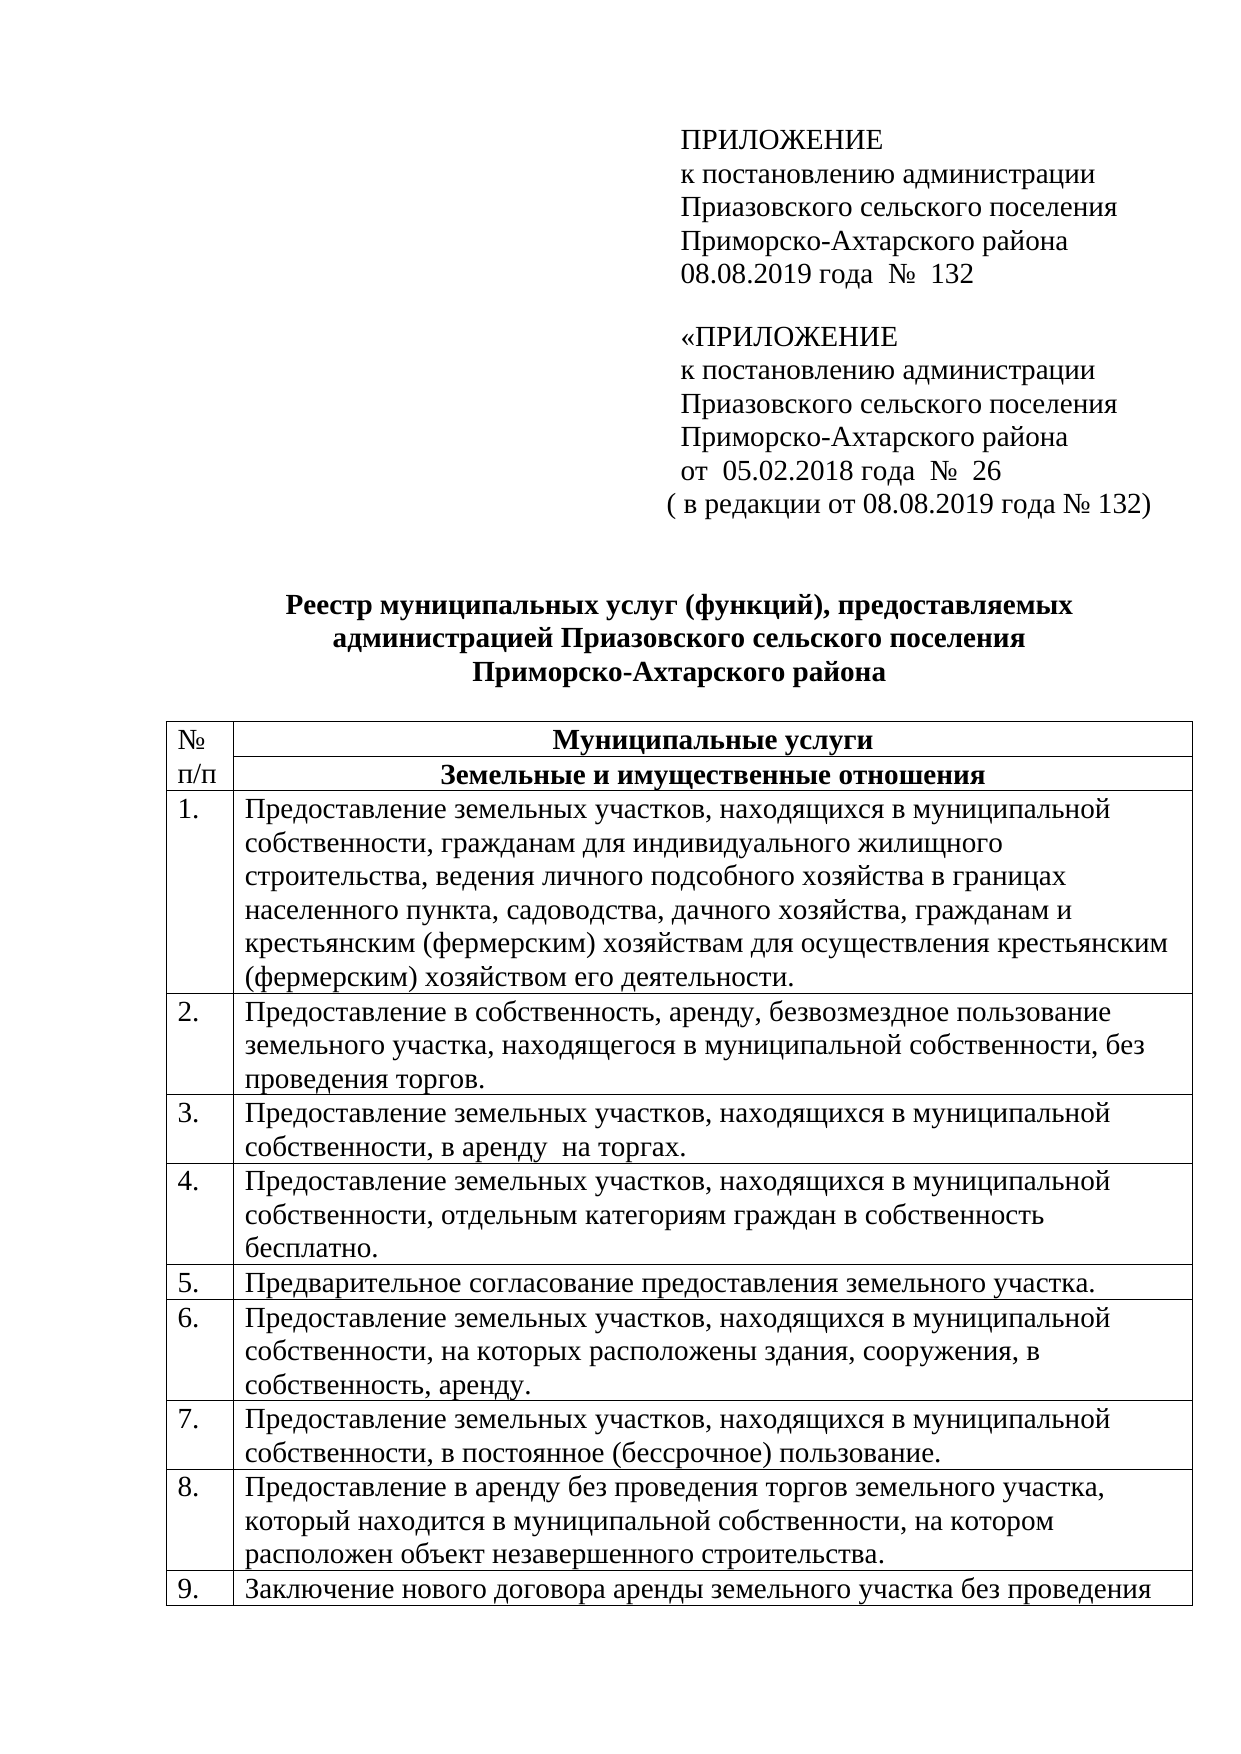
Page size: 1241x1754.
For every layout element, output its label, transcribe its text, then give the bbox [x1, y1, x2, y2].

text «ПРИЛОЖЕНИЕ [177, 319, 1181, 352]
text Приазовского сельского поселения [177, 189, 1181, 223]
text 08.08.2019 года № 132 [177, 256, 1181, 290]
text Приморско-Ахтарского района [177, 223, 1181, 256]
table_cell Предоставление в аренду без проведения торгов земельного участка, который находится в муниципальной собственности, на котором расположен объект незавершенного строительства. [234, 1470, 1192, 1570]
table_cell [167, 1265, 233, 1299]
table_cell Предоставление земельных участков, находящихся в муниципальной собственности, гражданам для индивидуального жилищного строительства, ведения личного подсобного хозяйства в границах населенного пункта, садоводства, дачного хозяйства, гражданам и крестьянским (фермерским) хозяйствам для осуществления крестьянским (фермерским) хозяйством его деятельности. [234, 791, 1192, 993]
table_cell Предоставление земельных участков, находящихся в муниципальной собственности, на которых расположены здания, сооружения, в собственность, аренду. [234, 1300, 1192, 1400]
text к постановлению администрации [177, 352, 1181, 386]
text ( в редакции от 08.08.2019 года № 132) [177, 486, 1181, 520]
table_cell Предоставление в собственность, аренду, безвозмездное пользование земельного участка, находящегося в муниципальной собственности, без проведения торгов. [234, 994, 1192, 1094]
text ПРИЛОЖЕНИЕ [177, 122, 1181, 156]
text к постановлению администрации [177, 156, 1181, 189]
table_header № п/п [167, 722, 233, 790]
table_cell [167, 994, 233, 1094]
table_cell Предоставление земельных участков, находящихся в муниципальной собственности, в аренду на торгах. [234, 1095, 1192, 1162]
text Приморско-Ахтарского района [177, 654, 1181, 688]
table_cell [167, 1095, 233, 1162]
table_cell Предварительное согласование предоставления земельного участка. [234, 1265, 1192, 1299]
text Приморско-Ахтарского района [177, 419, 1181, 453]
table_cell [167, 1300, 233, 1400]
table_cell Предоставление земельных участков, находящихся в муниципальной собственности, в постоянное (бессрочное) пользование. [234, 1401, 1192, 1468]
table_cell [167, 791, 233, 993]
table_cell [167, 1164, 233, 1264]
table_cell [167, 1401, 233, 1468]
table_cell [167, 1571, 233, 1605]
text от 05.02.2018 года № 26 [177, 453, 1181, 486]
table_cell Предоставление земельных участков, находящихся в муниципальной собственности, отдельным категориям граждан в собственность бесплатно. [234, 1164, 1192, 1264]
table_header Муниципальные услуги [234, 722, 1192, 756]
table_cell [167, 1470, 233, 1570]
text Приазовского сельского поселения [177, 386, 1181, 419]
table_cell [234, 1571, 1192, 1605]
table_cell Земельные и имущественные отношения [234, 757, 1192, 790]
text Реестр муниципальных услуг (функций), предоставляемых администрацией Приазовского сельского поселения [177, 587, 1181, 654]
